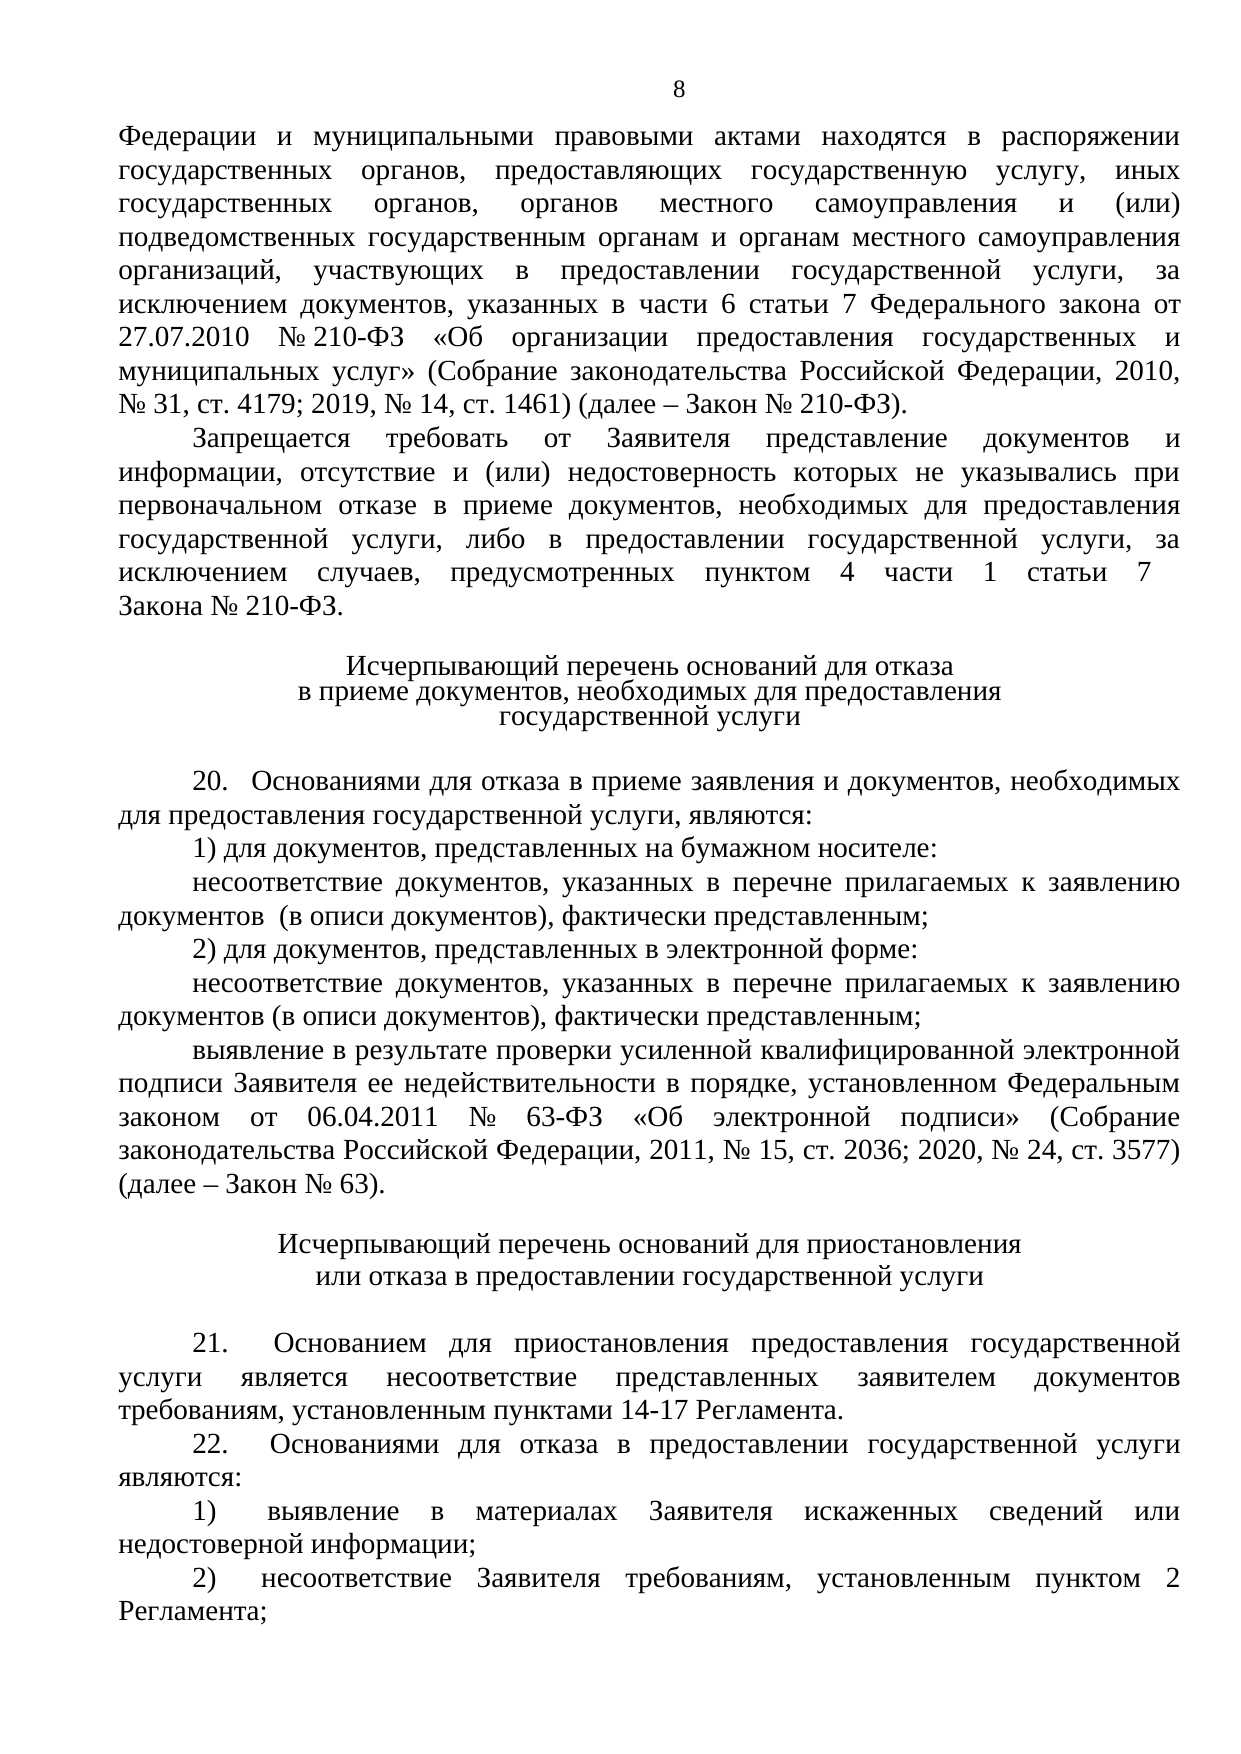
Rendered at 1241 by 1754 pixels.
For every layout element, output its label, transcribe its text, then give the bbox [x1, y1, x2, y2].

text несоответствие документов, указанных в перечне прилагаемых к заявлению документов (в описи документов), фактически представленным; [118, 864, 1181, 931]
text или отказа в предоставлении государственной услуги [118, 1258, 1181, 1292]
text в приеме документов, необходимых для предоставления [118, 680, 1181, 705]
text Исчерпывающий перечень оснований для отказа [118, 655, 1181, 680]
text Исчерпывающий перечень оснований для приостановления [118, 1233, 1181, 1258]
text государственной услуги [118, 705, 1181, 730]
text несоответствие документов, указанных в перечне прилагаемых к заявлению документов (в описи документов), фактически представленным; [118, 965, 1181, 1032]
text 20. Основаниями для отказа в приеме заявления и документов, необходимых для предоставления государственной услуги, являются: [118, 763, 1181, 831]
text 2) несоответствие Заявителя требованиям, установленным пунктом 2 Регламента; [118, 1560, 1181, 1627]
text 1) для документов, представленных на бумажном носителе: [118, 831, 1181, 864]
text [118, 118, 1181, 420]
text 1) выявление в материалах Заявителя искаженных сведений или недостоверной информации; [118, 1493, 1181, 1560]
text 22. Основаниями для отказа в предоставлении государственной услуги являются: [118, 1426, 1181, 1493]
text 2) для документов, представленных в электронной форме: [118, 931, 1181, 965]
text выявление в результате проверки усиленной квалифицированной электронной подписи Заявителя ее недействительности в порядке, установленном Федеральным законом от 06.04.2011 № 63-ФЗ «Об электронной подписи» (Собрание законодательства Российской Федерации, 2011, № 15, ст. 2036; 2020, № 24, ст. 3577) (далее – Закон № 63). [118, 1032, 1181, 1199]
text Запрещается требовать от Заявителя представление документов и информации, отсутствие и (или) недостоверность которых не указывались при первоначальном отказе в приеме документов, необходимых для предоставления государственной услуги, либо в предоставлении государственной услуги, за исключением случаев, предусмотренных пунктом 4 части 1 статьи 7 Закона № 210-ФЗ. [118, 420, 1181, 621]
text 21. Основанием для приостановления предоставления государственной услуги является несоответствие представленных заявителем документов требованиям, установленным пунктами 14-17 Регламента. [118, 1325, 1181, 1426]
